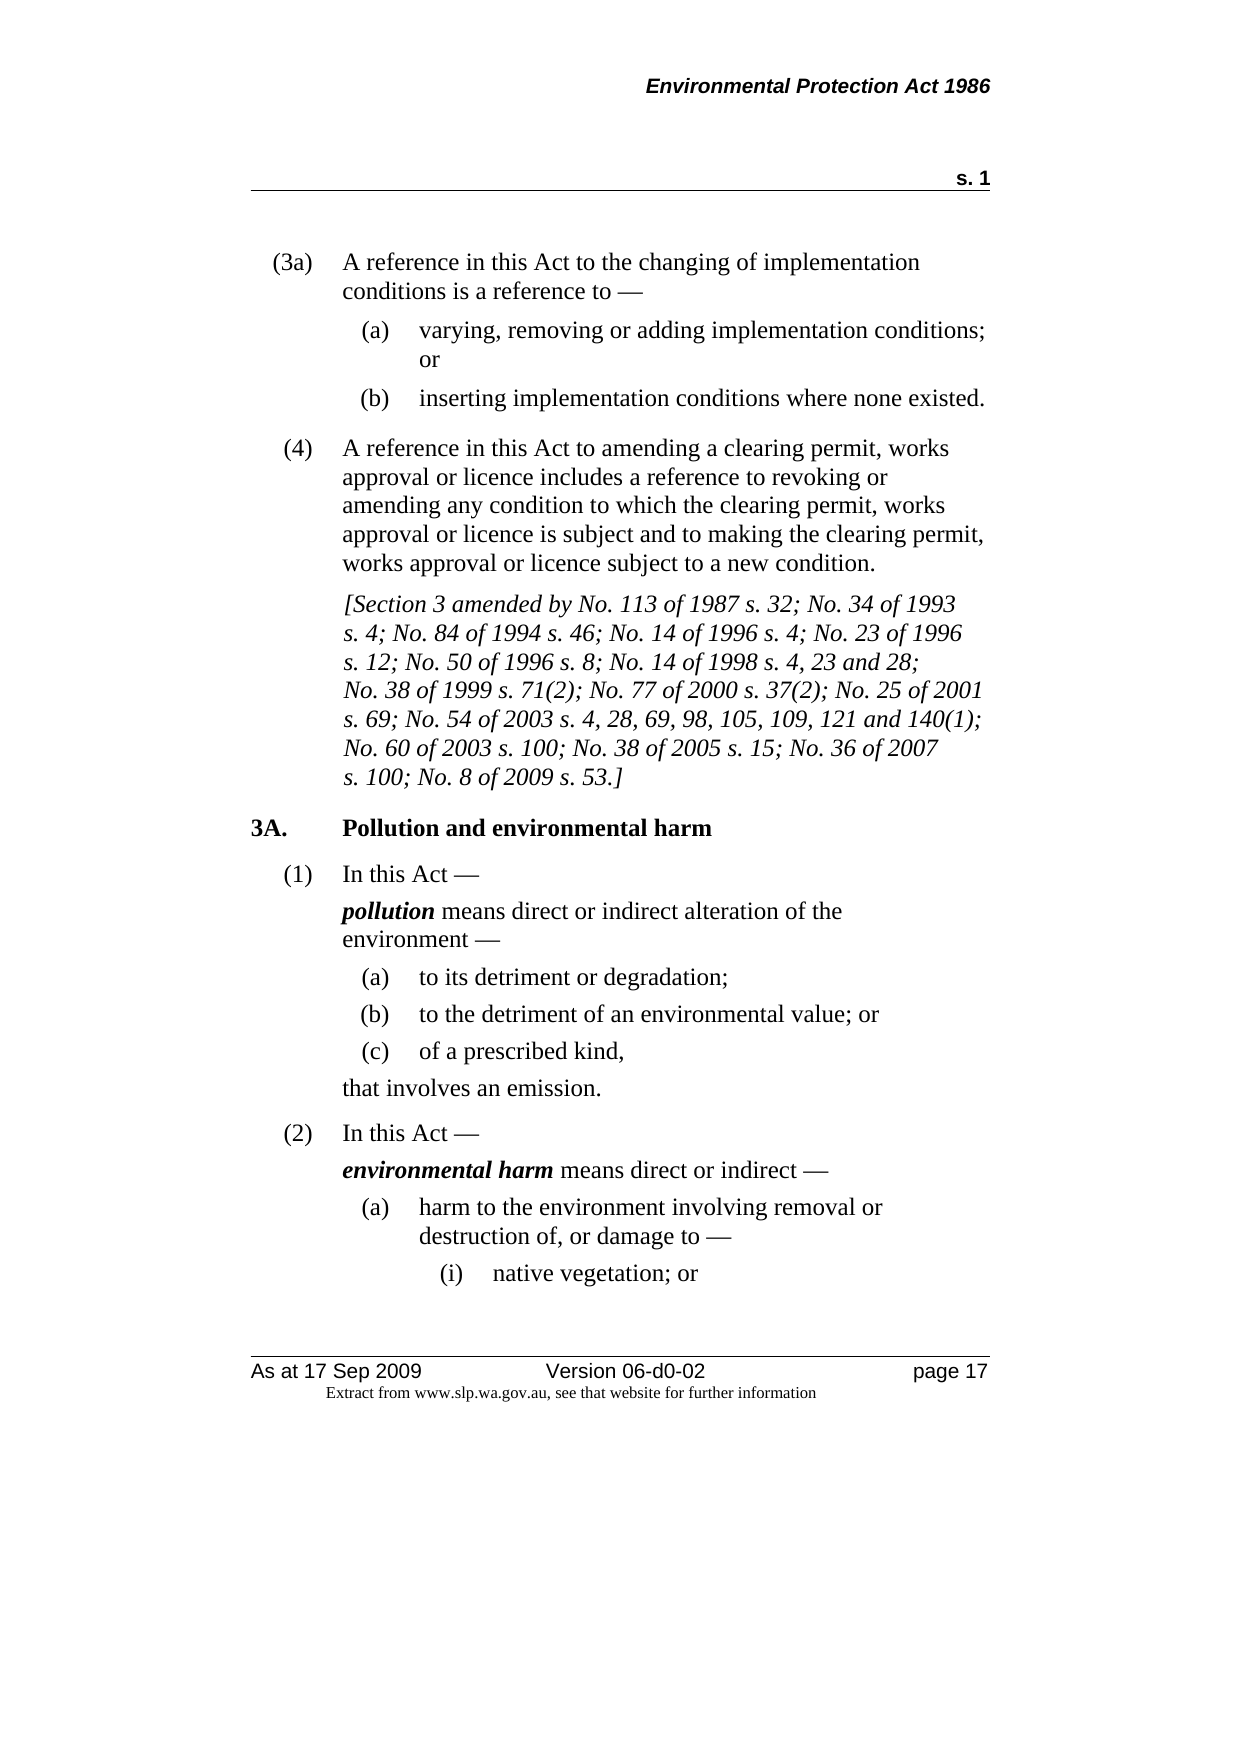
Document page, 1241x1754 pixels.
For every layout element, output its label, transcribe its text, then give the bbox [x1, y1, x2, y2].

text environmental harm means direct or indirect — [251, 1155, 990, 1184]
text (c) of a prescribed kind, [251, 1036, 990, 1064]
text (4) A reference in this Act to amending a clearing permit, works approval or licence includes a reference to revoking or amending any condition to which the clearing permit, works approval or licence is subject and to making the clearing permit, works approval or licence subject to a new condition. [251, 433, 990, 577]
text (3a) A reference in this Act to the changing of implementation conditions is a reference to — [251, 247, 990, 305]
text [Section 3 amended by No. 113 of 1987 s. 32; No. 34 of 1993 s. 4; No. 84 of 1994 s. 46; No. 14 of 1996 s. 4; No. 23 of 1996 s. 12; No. 50 of 1996 s. 8; No. 14 of 1998 s. 4, 23 and 28; No. 38 of 1999 s. 71(2); No. 77 of 2000 s. 37(2); No. 25 of 2001 s. 69; No. 54 of 2003 s. 4, 28, 69, 98, 105, 109, 121 and 140(1); No. 60 of 2003 s. 100; No. 38 of 2005 s. 15; No. 36 of 2007 s. 100; No. 8 of 2009 s. 53.] [251, 589, 990, 790]
text (a) harm to the environment involving removal or destruction of, or damage to — [251, 1192, 990, 1250]
text that involves an emission. [251, 1073, 990, 1102]
text (a) to its detriment or degradation; [251, 962, 990, 990]
text (i) native vegetation; or [251, 1258, 990, 1287]
text (2) In this Act — [251, 1118, 990, 1147]
text (1) In this Act — [251, 859, 990, 887]
text (a) varying, removing or adding implementation conditions; or [251, 315, 990, 373]
text (b) to the detriment of an environmental value; or [251, 999, 990, 1027]
text (b) inserting implementation conditions where none existed. [251, 383, 990, 412]
subtitle 3A. Pollution and environmental harm [251, 813, 990, 842]
text pollution means direct or indirect alteration of the environment — [251, 896, 990, 953]
